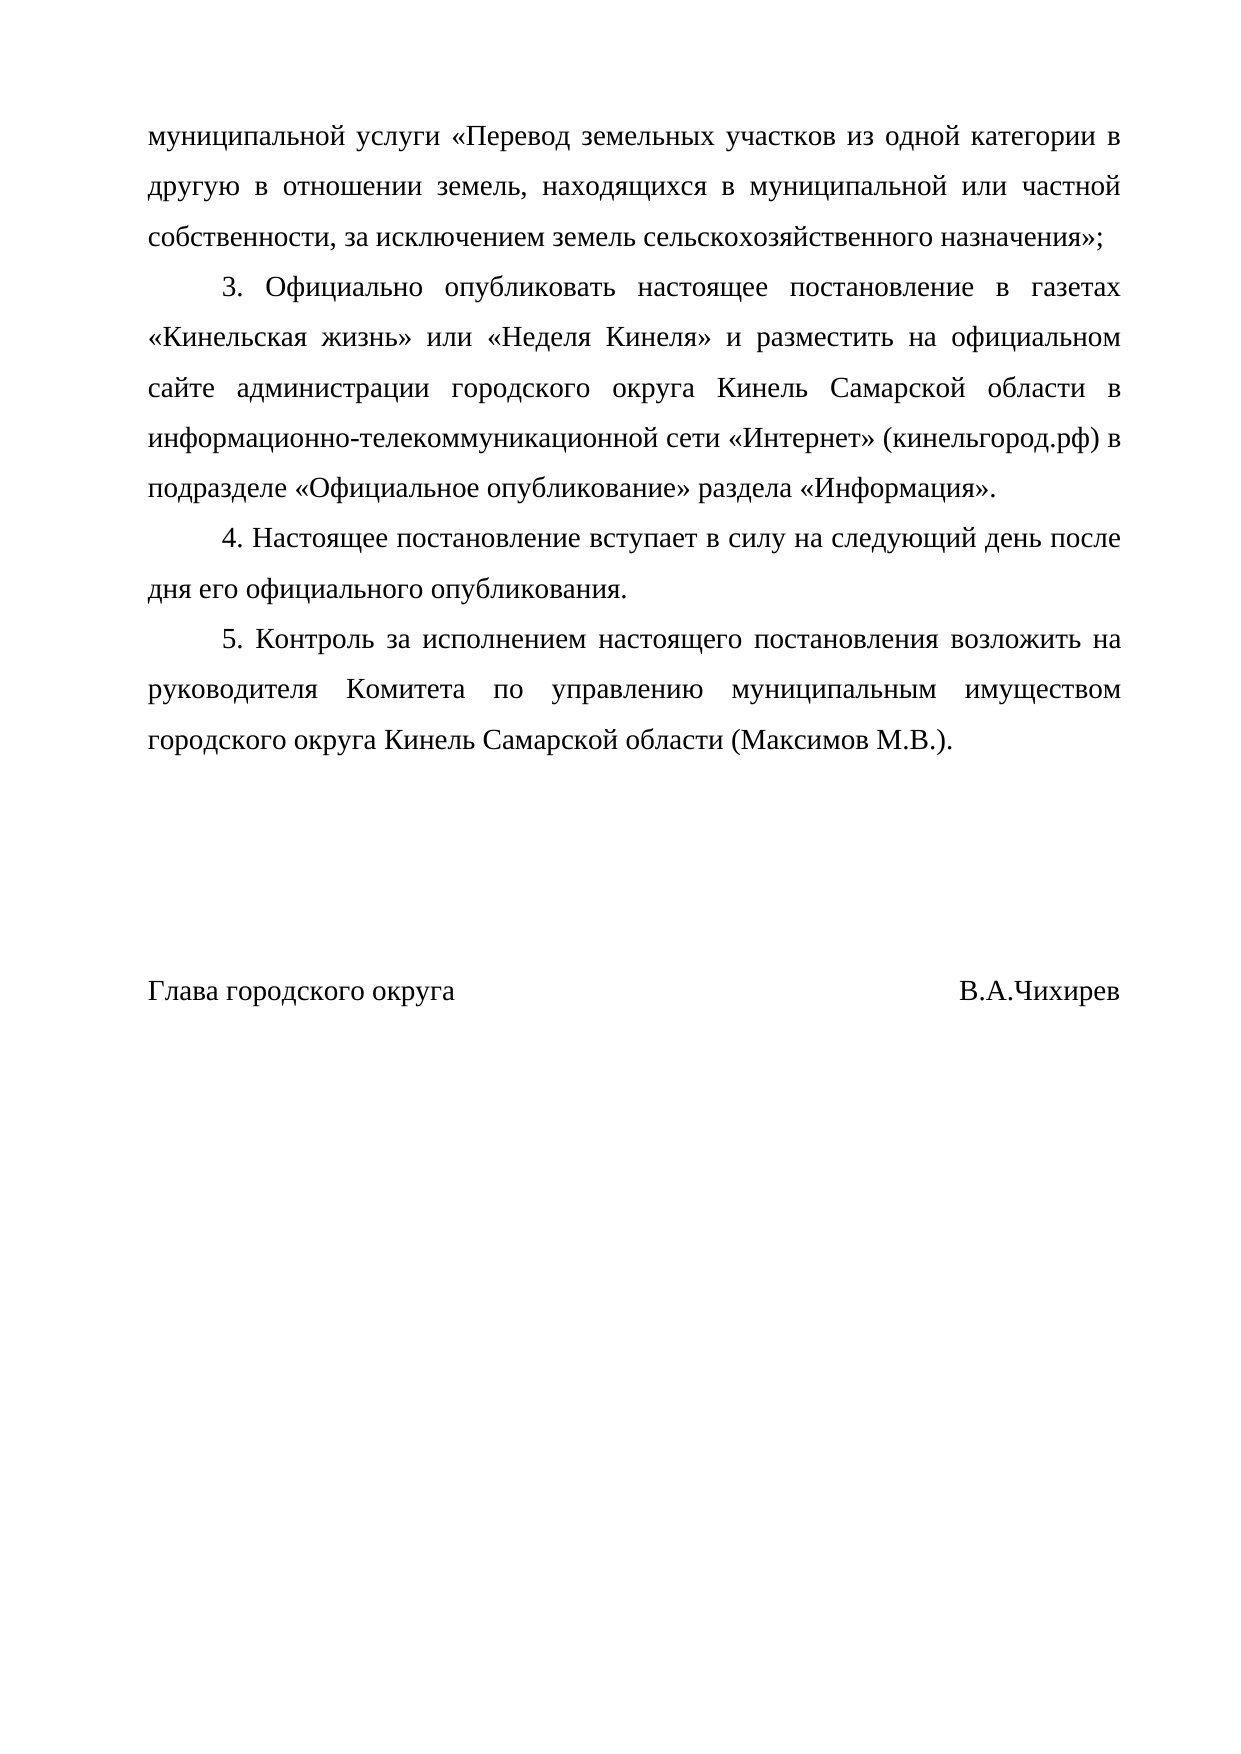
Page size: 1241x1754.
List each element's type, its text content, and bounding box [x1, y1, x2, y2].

text 5. Контроль за исполнением настоящего постановления возложить на руководителя Комитета по управлению муниципальным имуществом городского округа Кинель Самарской области (Максимов М.В.). [148, 621, 1122, 755]
text 4. Настоящее постановление вступает в силу на следующий день после дня его официального опубликования. [148, 521, 1122, 604]
text 3. Официально опубликовать настоящее постановление в газетах «Кинельская жизнь» или «Неделя Кинеля» и разместить на официальном сайте администрации городского округа Кинель Самарской области в информационно-телекоммуникационной сети «Интернет» (кинельгород.рф) в подразделе «Официальное опубликование» раздела «Информация». [148, 269, 1122, 504]
text Глава городского округа В.А.Чихирев [148, 973, 1122, 1007]
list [148, 118, 1122, 252]
